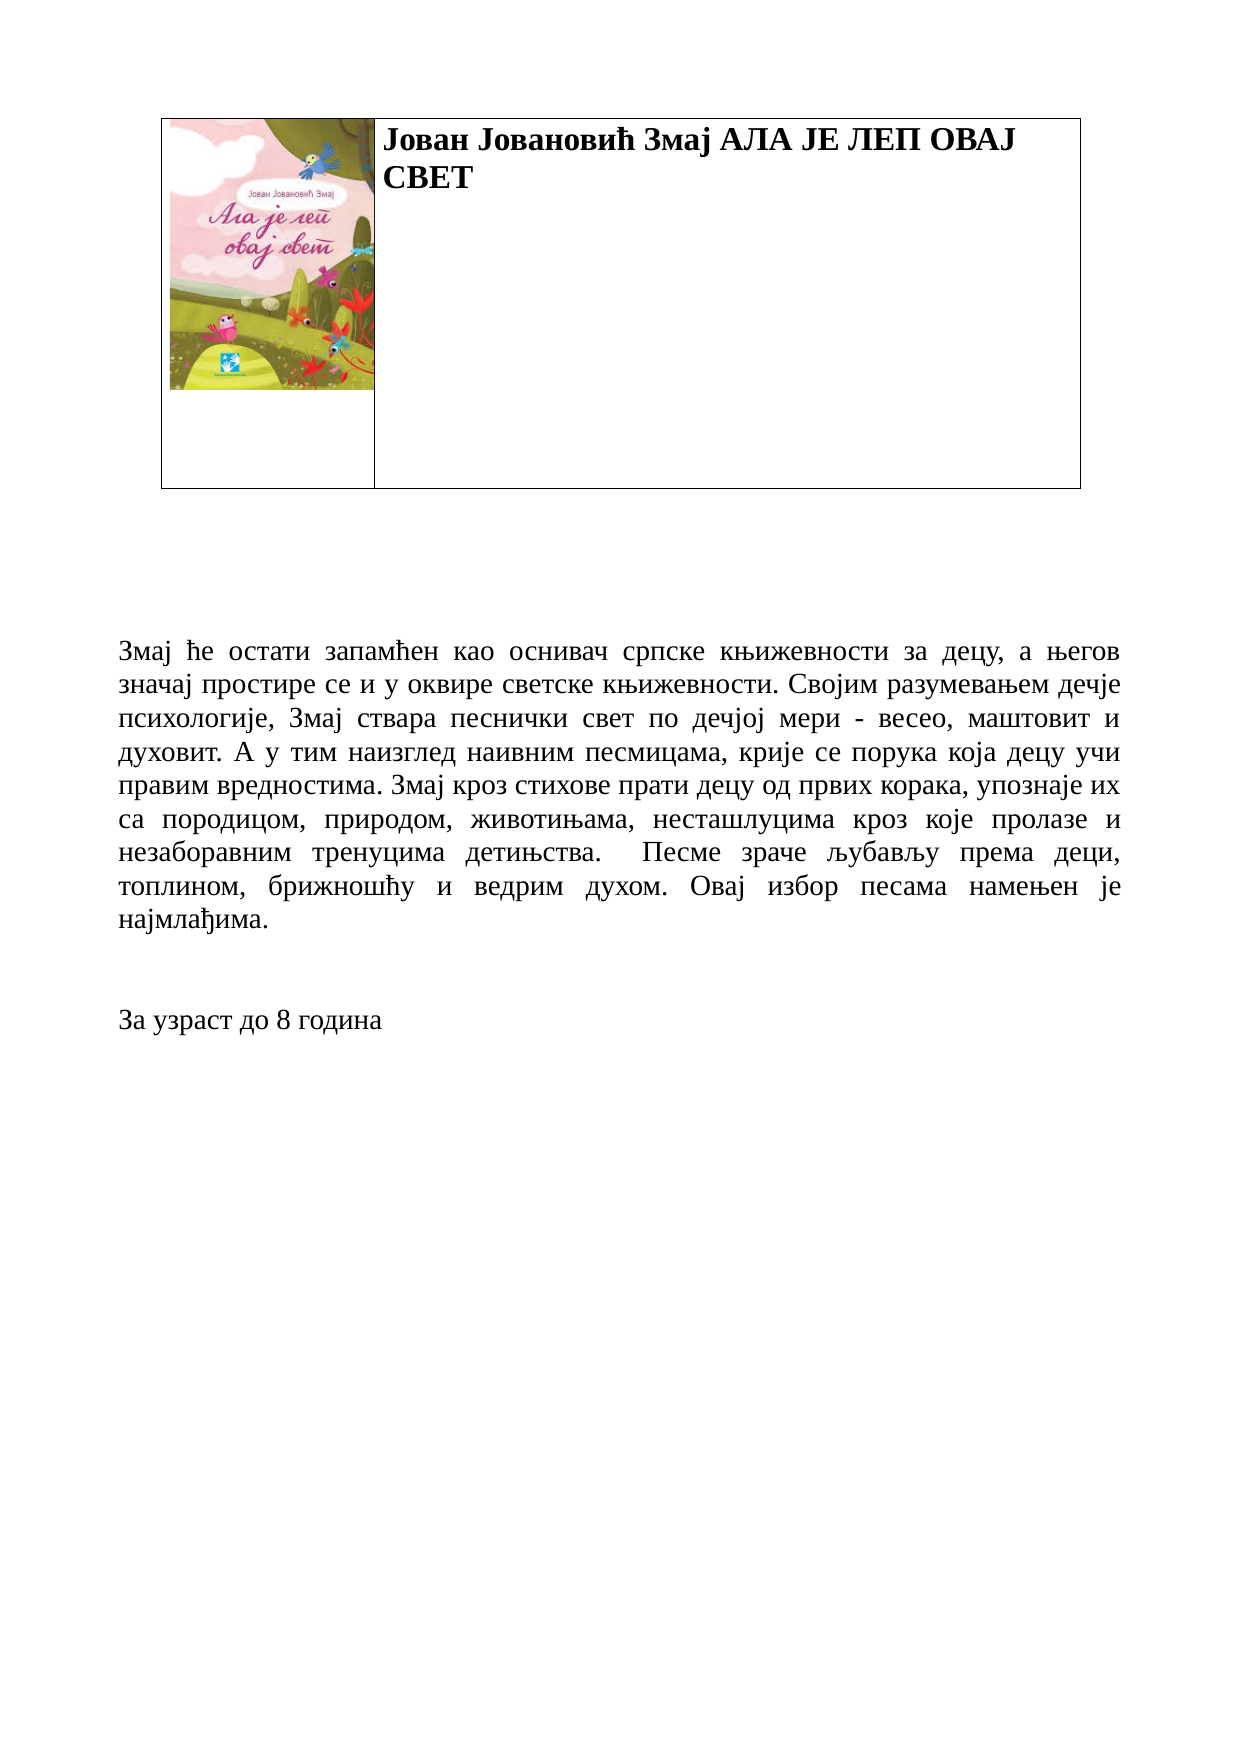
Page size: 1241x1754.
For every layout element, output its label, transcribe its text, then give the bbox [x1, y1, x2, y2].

text За узраст до 8 година [118, 1002, 1122, 1036]
text Змај ће остати запамћен као оснивач српске књижевности за децу, а његов значај простире се и у оквире светске књижевности. Својим разумевањем дечје психологије, Змај ствара песнички свет по дечјој мери - весео, маштовит и духовит. А у тим наизглед наивним песмицама, крије се порука која децу учи правим вредностима. Змај кроз стихове прати децу од првих корака, упознаје их са породицом, природом, животињама, несташлуцима кроз које пролазе и незаборавним тренуцима детињства. Песме зраче љубављу према деци, топлином, брижношћу и ведрим духом. Овај избор песама намењен је најмлађима. [118, 633, 1122, 935]
picture [169, 119, 375, 390]
